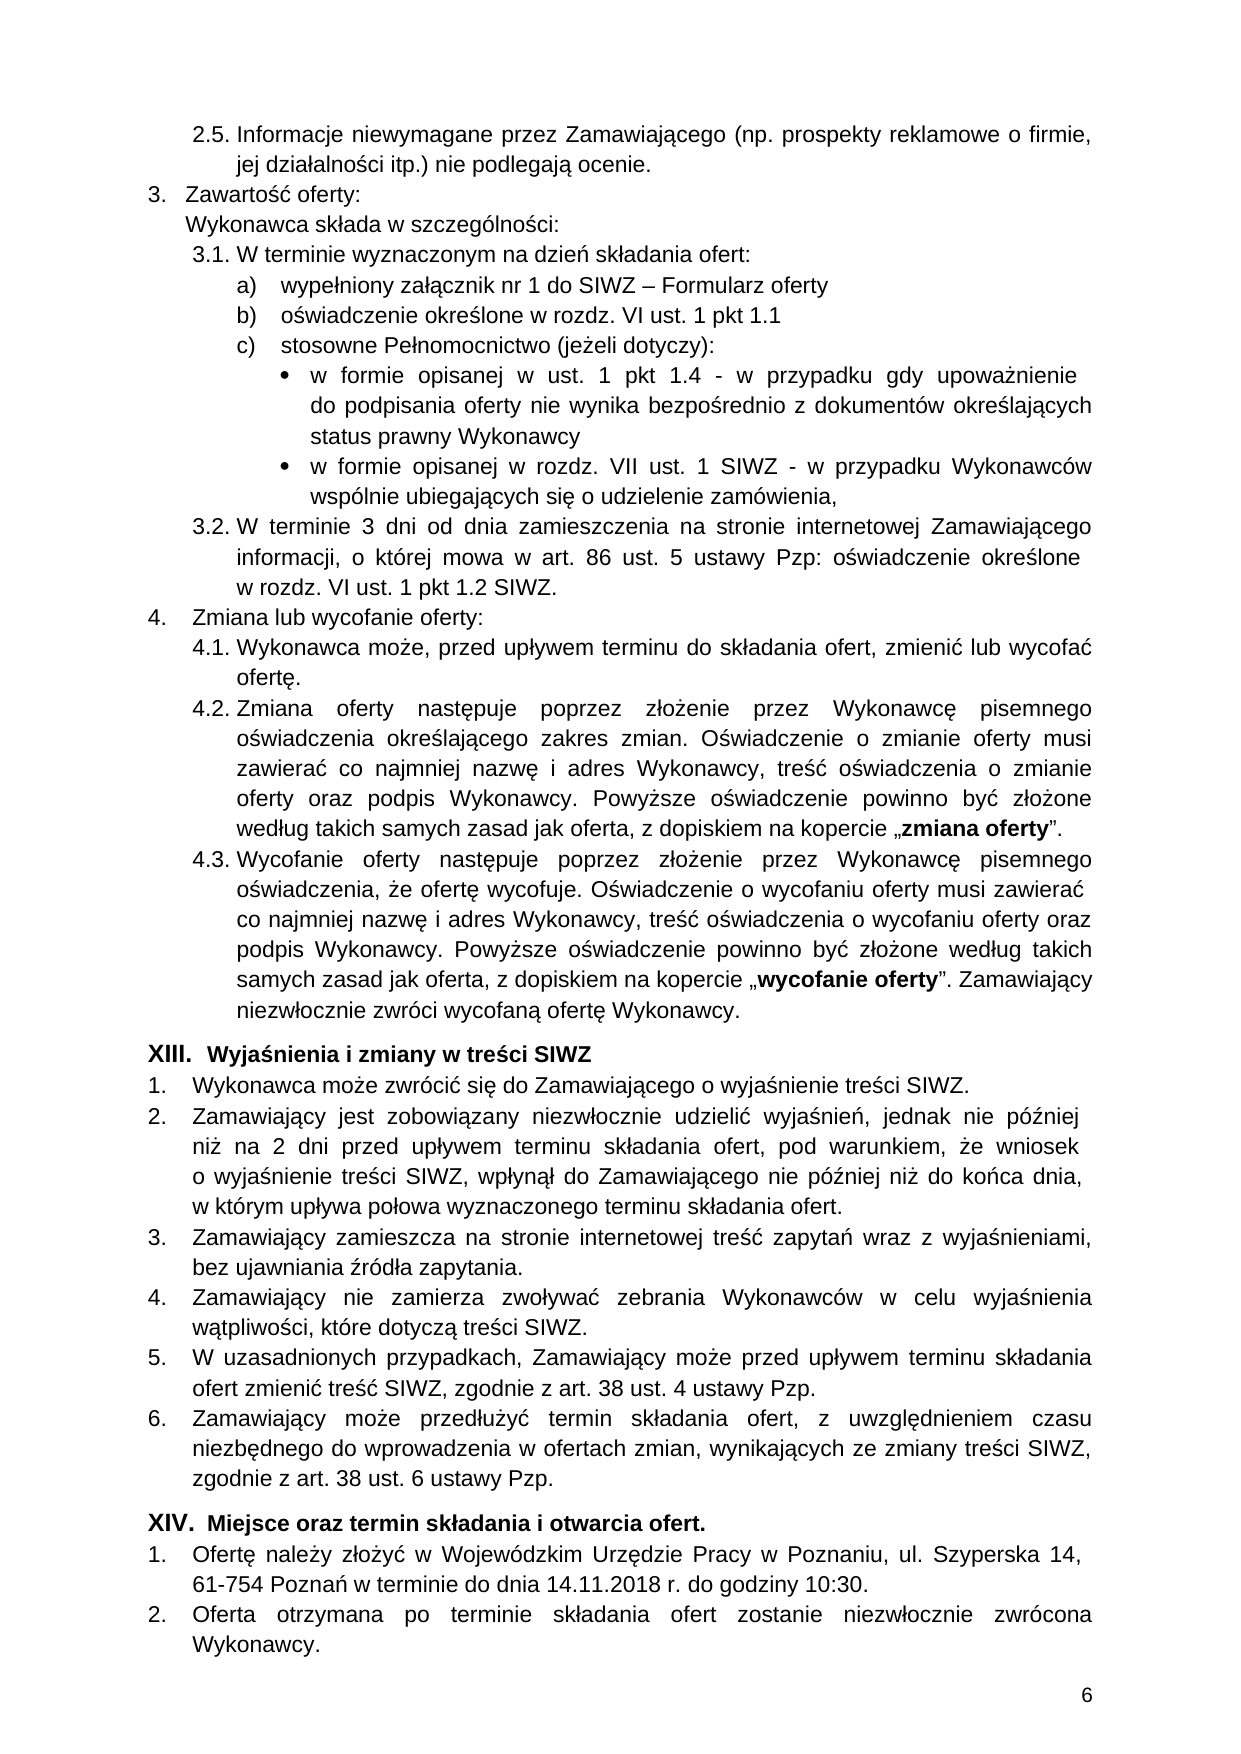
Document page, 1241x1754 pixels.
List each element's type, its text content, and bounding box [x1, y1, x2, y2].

list Zamawiający zamieszcza na stronie internetowej treść zapytań wraz z wyjaśnieniami, bez ujawniania źródła zapytania. [148, 1223, 1092, 1280]
list Zamawiający nie zamierza zwoływać zebrania Wykonawców w celu wyjaśnienia wątpliwości, które dotyczą treści SIWZ. [148, 1284, 1092, 1340]
list Ofertę należy złożyć w Wojewódzkim Urzędzie Pracy w Poznaniu, ul. Szyperska 14, 61-754 Poznań w terminie do dnia 14.11.2018 r. do godziny 10:30. [148, 1541, 1092, 1597]
list Oferta otrzymana po terminie składania ofert zostanie niezwłocznie zwrócona Wykonawcy. [148, 1601, 1092, 1658]
list w formie opisanej w ust. 1 pkt 1.4 - w przypadku gdy upoważnienie do podpisania oferty nie wynika bezpośrednio z dokumentów określających status prawny Wykonawcy [281, 362, 1092, 449]
list Zmiana oferty następuje poprzez złożenie przez Wykonawcę pisemnego oświadczenia określającego zakres zmian. Oświadczenie o zmianie oferty musi zawierać co najmniej nazwę i adres Wykonawcy, treść oświadczenia o zmianie oferty oraz podpis Wykonawcy. Powyższe oświadczenie powinno być złożone według takich samych zasad jak oferta, z dopiskiem na kopercie „zmiana oferty”. [192, 694, 1092, 842]
list Zmiana lub wycofanie oferty: [148, 604, 1092, 630]
list Informacje niewymagane przez Zamawiającego (np. prospekty reklamowe o firmie, jej działalności itp.) nie podlegają ocenie. [192, 121, 1092, 177]
text Wykonawca składa w szczególności: [185, 211, 1092, 238]
list Zawartość oferty: [148, 181, 1092, 207]
list Zamawiający może przedłużyć termin składania ofert, z uwzględnieniem czasu niezbędnego do wprowadzenia w ofertach zmian, wynikających ze zmiany treści SIWZ, zgodnie z art. 38 ust. 6 ustawy Pzp. [148, 1405, 1092, 1491]
list Miejsce oraz termin składania i otwarcia ofert. [148, 1508, 1092, 1537]
list W uzasadnionych przypadkach, Zamawiający może przed upływem terminu składania ofert zmienić treść SIWZ, zgodnie z art. 38 ust. 4 ustawy Pzp. [148, 1344, 1092, 1401]
list W terminie wyznaczonym na dzień składania ofert: [192, 241, 1092, 268]
list stosowne Pełnomocnictwo (jeżeli dotyczy): [236, 332, 1092, 358]
list W terminie 3 dni od dnia zamieszczenia na stronie internetowej Zamawiającego informacji, o której mowa w art. 86 ust. 5 ustawy Pzp: oświadczenie określone w rozdz. VI ust. 1 pkt 1.2 SIWZ. [192, 513, 1092, 600]
list Wykonawca może, przed upływem terminu do składania ofert, zmienić lub wycofać ofertę. [192, 634, 1092, 691]
list Zamawiający jest zobowiązany niezwłocznie udzielić wyjaśnień, jednak nie później niż na 2 dni przed upływem terminu składania ofert, pod warunkiem, że wniosek o wyjaśnienie treści SIWZ, wpłynął do Zamawiającego nie później niż do końca dnia, w którym upływa połowa wyznaczonego terminu składania ofert. [148, 1103, 1092, 1219]
list Wykonawca może zwrócić się do Zamawiającego o wyjaśnienie treści SIWZ. [148, 1072, 1092, 1099]
list oświadczenie określone w rozdz. VI ust. 1 pkt 1.1 [236, 302, 1092, 328]
list wypełniony załącznik nr 1 do SIWZ – Formularz oferty [236, 272, 1092, 298]
list Wyjaśnienia i zmiany w treści SIWZ [148, 1039, 1092, 1068]
list Wycofanie oferty następuje poprzez złożenie przez Wykonawcę pisemnego oświadczenia, że ofertę wycofuje. Oświadczenie o wycofaniu oferty musi zawierać co najmniej nazwę i adres Wykonawcy, treść oświadczenia o wycofaniu oferty oraz podpis Wykonawcy. Powyższe oświadczenie powinno być złożone według takich samych zasad jak oferta, z dopiskiem na kopercie „wycofanie oferty”. Zamawiający niezwłocznie zwróci wycofaną ofertę Wykonawcy. [192, 846, 1092, 1023]
list w formie opisanej w rozdz. VII ust. 1 SIWZ - w przypadku Wykonawców wspólnie ubiegających się o udzielenie zamówienia, [281, 453, 1092, 509]
